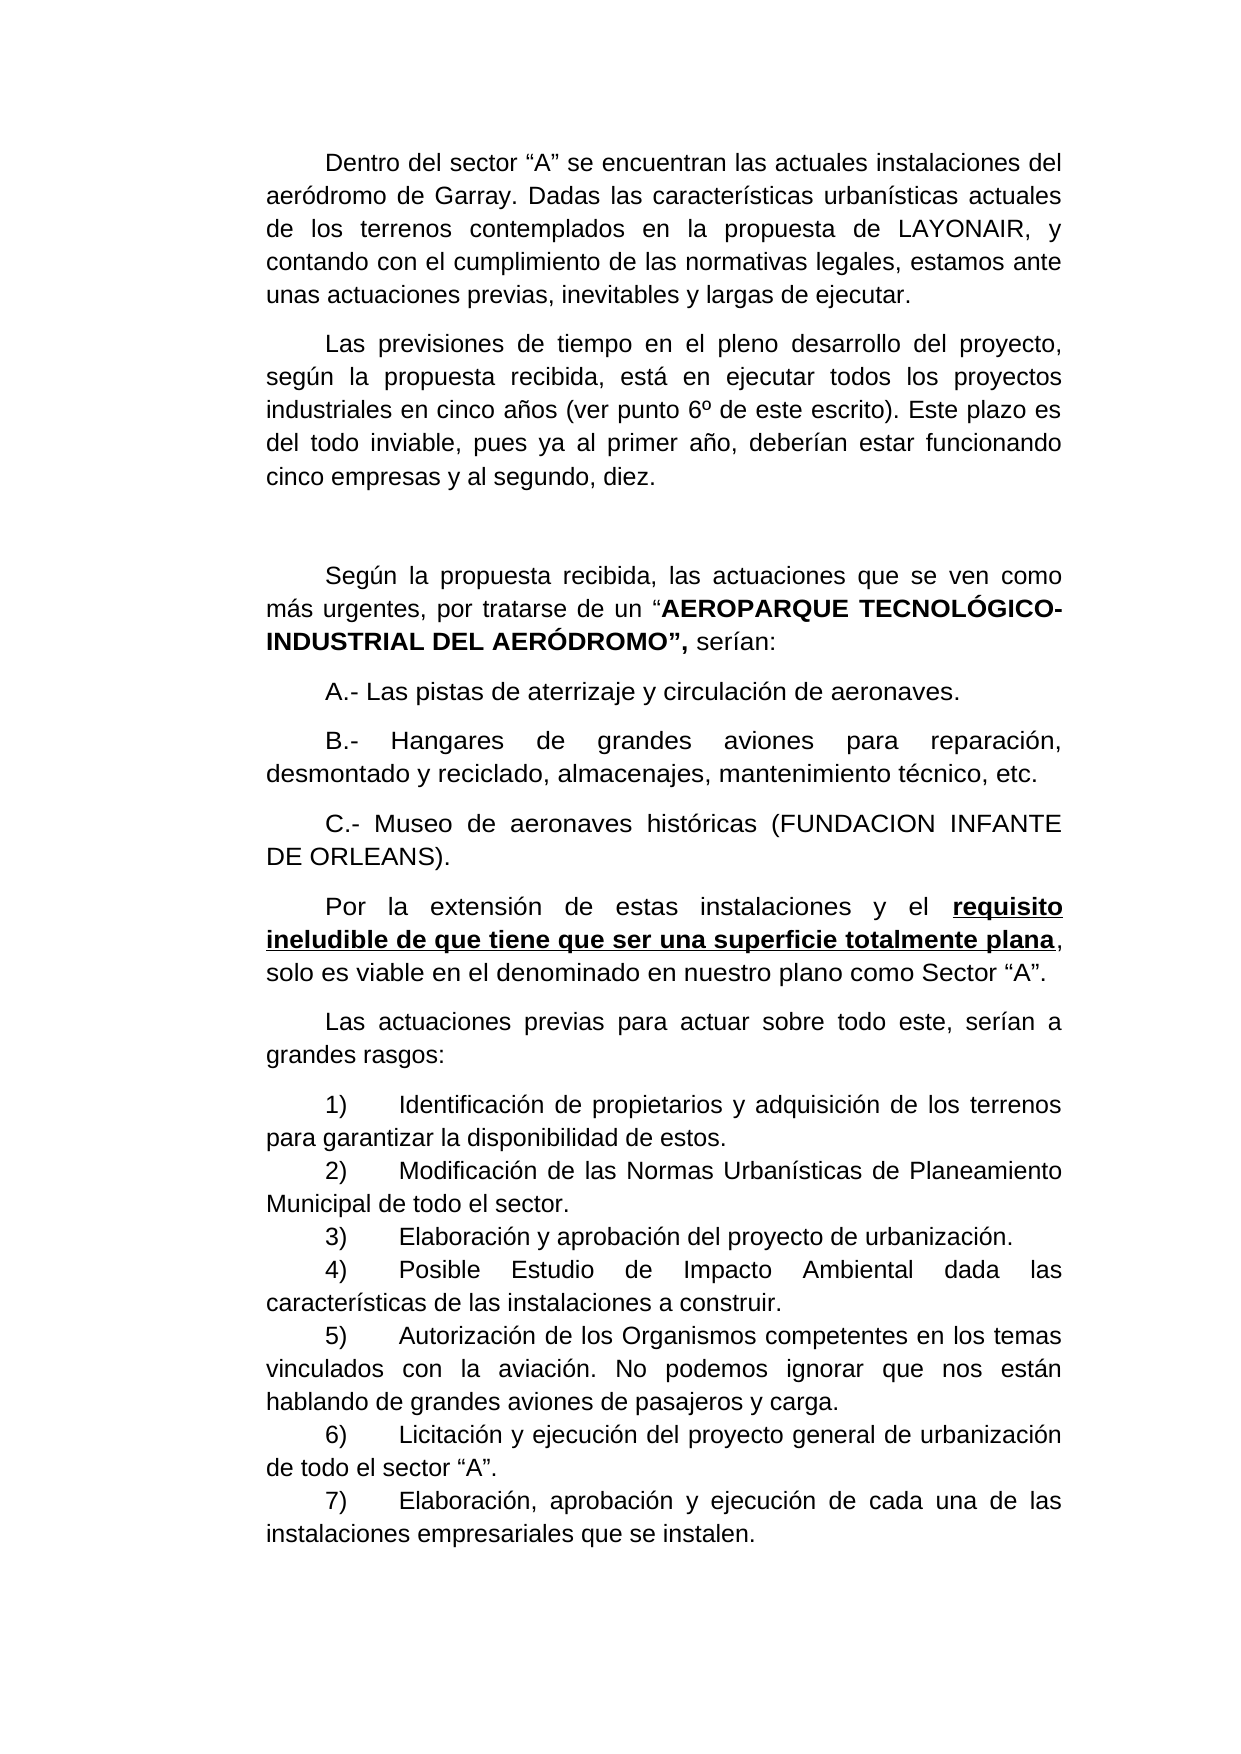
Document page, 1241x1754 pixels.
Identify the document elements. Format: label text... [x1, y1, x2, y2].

text A.- Las pistas de aterrizaje y circulación de aeronaves. [266, 677, 1063, 705]
list Identificación de propietarios y adquisición de los terrenos para garantizar la disponibilidad de estos. [266, 1090, 1063, 1152]
text B.- Hangares de grandes aviones para reparación, desmontado y reciclado, almacenajes, mantenimiento técnico, etc. [266, 726, 1063, 788]
text Según la propuesta recibida, las actuaciones que se ven como más urgentes, por tratarse de un “AEROPARQUE TECNOLÓGICO-INDUSTRIAL DEL AERÓDROMO”, serían: [266, 561, 1063, 656]
text Las previsiones de tiempo en el pleno desarrollo del proyecto, según la propuesta recibida, está en ejecutar todos los proyectos industriales en cinco años (ver punto 6º de este escrito). Este plazo es del todo inviable, pues ya al primer año, deberían estar funcionando cinco empresas y al segundo, diez. [266, 329, 1063, 490]
text Dentro del sector “A” se encuentran las actuales instalaciones del aeródromo de Garray. Dadas las características urbanísticas actuales de los terrenos contemplados en la propuesta de LAYONAIR, y contando con el cumplimiento de las normativas legales, estamos ante unas actuaciones previas, inevitables y largas de ejecutar. [266, 148, 1063, 308]
list Autorización de los Organismos competentes en los temas vinculados con la aviación. No podemos ignorar que nos están hablando de grandes aviones de pasajeros y carga. [266, 1321, 1063, 1416]
list Elaboración, aprobación y ejecución de cada una de las instalaciones empresariales que se instalen. [266, 1486, 1063, 1548]
list Modificación de las Normas Urbanísticas de Planeamiento Municipal de todo el sector. [266, 1156, 1063, 1218]
text Por la extensión de estas instalaciones y el requisito ineludible de que tiene que ser una superficie totalmente plana, solo es viable en el denominado en nuestro plano como Sector “A”. [266, 892, 1063, 986]
list Posible Estudio de Impacto Ambiental dada las características de las instalaciones a construir. [266, 1255, 1063, 1317]
text C.- Museo de aeronaves históricas (FUNDACION INFANTE DE ORLEANS). [266, 809, 1063, 871]
text Las actuaciones previas para actuar sobre todo este, serían a grandes rasgos: [266, 1007, 1063, 1069]
list Licitación y ejecución del proyecto general de urbanización de todo el sector “A”. [266, 1420, 1063, 1482]
list Elaboración y aprobación del proyecto de urbanización. [266, 1222, 1063, 1251]
